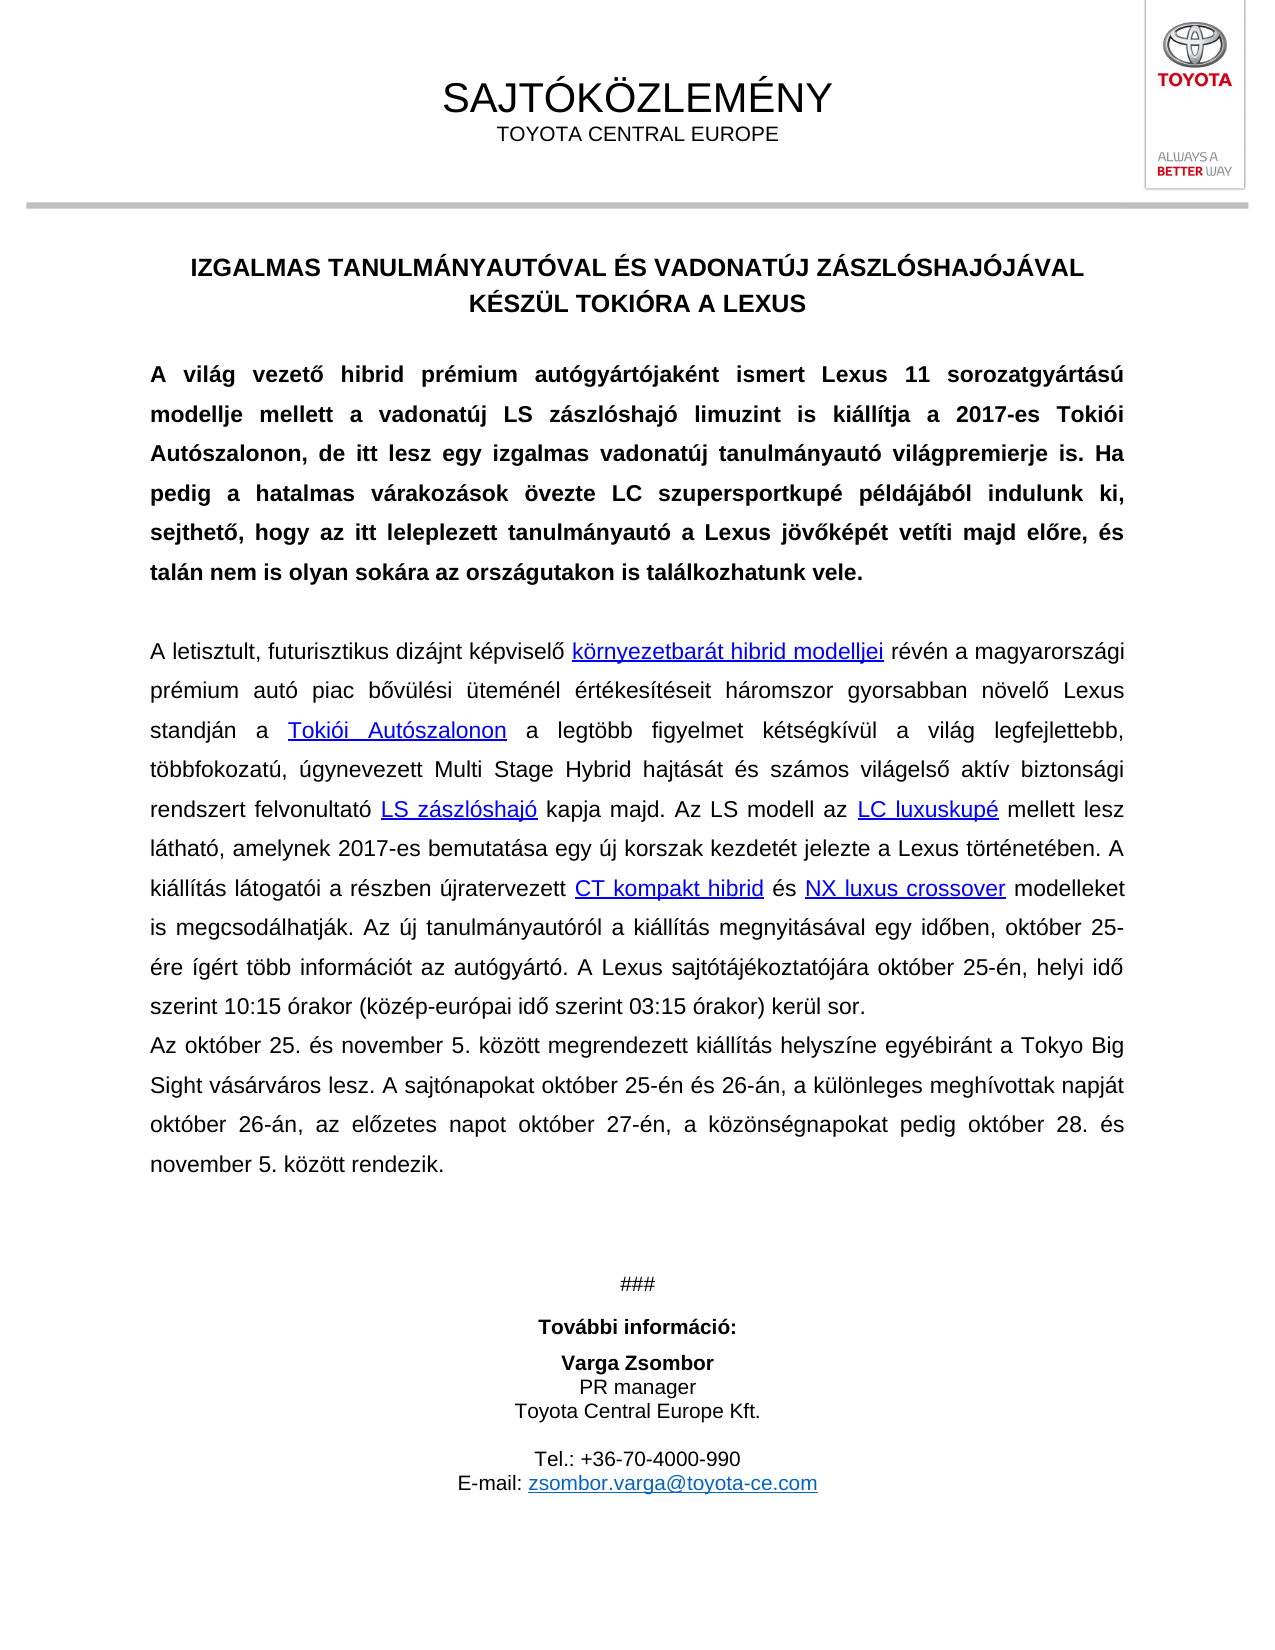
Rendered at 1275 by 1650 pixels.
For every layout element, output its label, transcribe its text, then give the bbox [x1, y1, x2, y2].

text Varga Zsombor [150, 1351, 1125, 1375]
text Toyota Central Europe Kft. [150, 1399, 1125, 1423]
text Az október 25. és november 5. között megrendezett kiállítás helyszíne egyébiránt a Tokyo Big Sight vásárváros lesz. A sajtónapokat október 25-én és 26-án, a különleges meghívottak napját október 26-án, az előzetes napot október 27-én, a közönségnapokat pedig október 28. és november 5. között rendezik. [150, 1032, 1125, 1177]
text A letisztult, futurisztikus dizájnt képviselő környezetbarát hibrid modelljei révén a magyarországi prémium autó piac bővülési üteménél értékesítéseit háromszor gyorsabban növelő Lexus standján a Tokiói Autószalonon a legtöbb figyelmet kétségkívül a világ legfejlettebb, többfokozatú, úgynevezett Multi Stage Hybrid hajtását és számos világelső aktív biztonsági rendszert felvonultató LS zászlóshajó kapja majd. Az LS modell az LC luxuskupé mellett lesz látható, amelynek 2017-es bemutatása egy új korszak kezdetét jelezte a Lexus történetében. A kiállítás látogatói a részben újratervezett CT kompakt hibrid és NX luxus crossover modelleket is megcsodálhatják. Az új tanulmányautóról a kiállítás megnyitásával egy időben, október 25-ére ígért több információt az autógyártó. A Lexus sajtótájékoztatójára október 25-én, helyi idő szerint 10:15 órakor (közép-európai idő szerint 03:15 órakor) kerül sor. [150, 638, 1125, 1019]
text További információ: [150, 1315, 1125, 1339]
text ### [150, 1272, 1125, 1296]
picture [1121, 0, 1269, 243]
text E-mail: zsombor.varga@toyota-ce.com [150, 1471, 1125, 1494]
text A világ vezető hibrid prémium autógyártójaként ismert Lexus 11 sorozatgyártású modellje mellett a vadonatúj LS zászlóshajó limuzint is kiállítja a 2017-es Tokiói Autószalonon, de itt lesz egy izgalmas vadonatúj tanulmányautó világpremierje is. Ha pedig a hatalmas várakozások övezte LC szupersportkupé példájából indulunk ki, sejthető, hogy az itt leleplezett tanulmányautó a Lexus jövőképét vetíti majd előre, és talán nem is olyan sokára az országutakon is találkozhatunk vele. [150, 361, 1125, 585]
text IZGALMAS TANULMÁNYAUTÓVAL ÉS VADONATÚJ ZÁSZLÓSHAJÓJÁVAL KÉSZÜL TOKIÓRA A LEXUS [150, 253, 1125, 318]
text Tel.: +36-70-4000-990 [150, 1447, 1125, 1471]
text PR manager [150, 1375, 1125, 1399]
